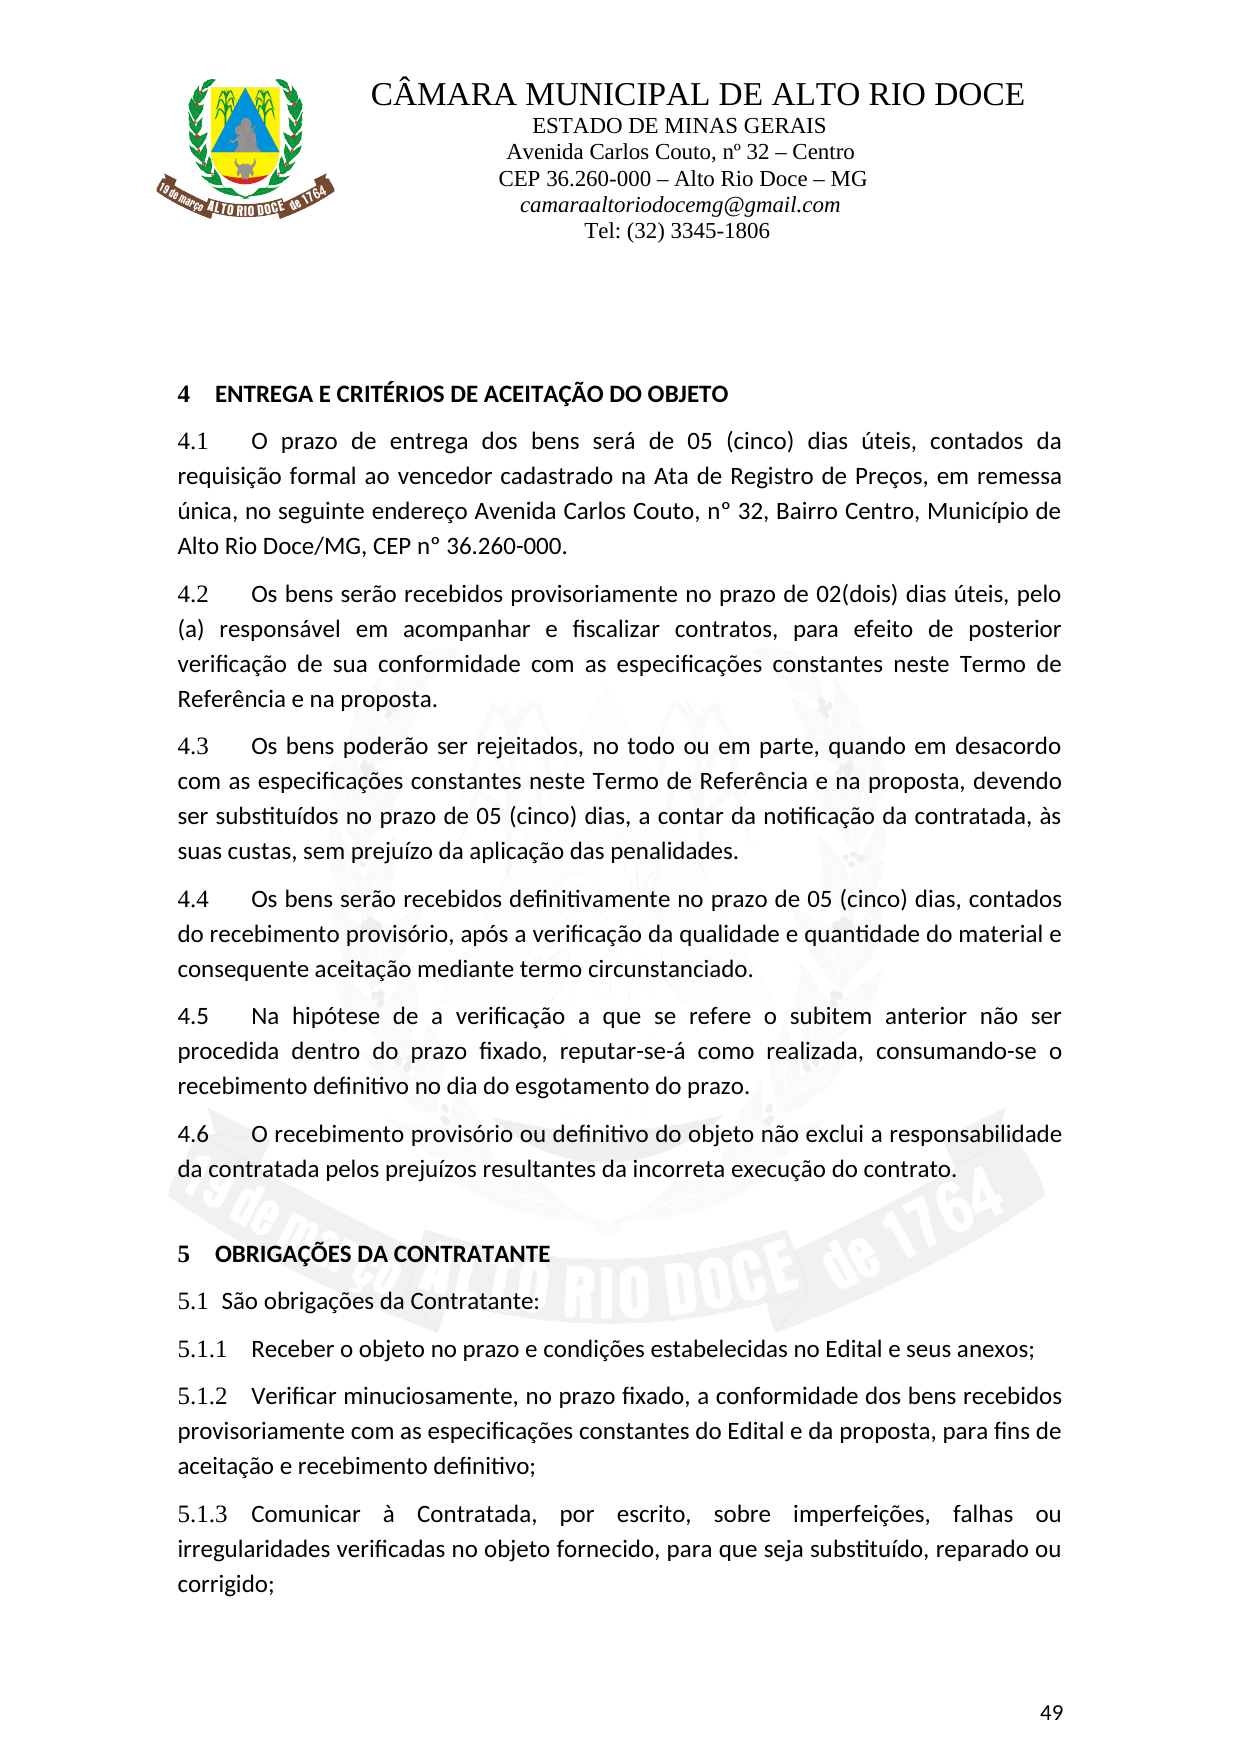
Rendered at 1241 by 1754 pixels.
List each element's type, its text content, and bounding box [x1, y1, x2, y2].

text 4.6 O recebimento provisório ou definitivo do objeto não exclui a responsabilidade da contratada pelos prejuízos resultantes da incorreta execução do contrato. [177, 1118, 1063, 1183]
list Os bens poderão ser rejeitados, no todo ou em parte, quando em desacordo com as especificações constantes neste Termo de Referência e na proposta, devendo ser substituídos no prazo de 05 (cinco) dias, a contar da notificação da contratada, às suas custas, sem prejuízo da aplicação das penalidades. [177, 731, 1063, 866]
list ENTREGA E CRITÉRIOS DE ACEITAÇÃO DO OBJETO [177, 378, 1063, 408]
text 4.5 Na hipótese de a verificação a que se refere o subitem anterior não ser procedida dentro do prazo fixado, reputar-se-á como realizada, consumando-se o recebimento definitivo no dia do esgotamento do prazo. [177, 1001, 1063, 1101]
list Receber o objeto no prazo e condições estabelecidas no Edital e seus anexos; [177, 1333, 1063, 1363]
picture [156, 79, 335, 219]
list São obrigações da Contratante: [177, 1286, 1063, 1316]
list Verificar minuciosamente, no prazo fixado, a conformidade dos bens recebidos provisoriamente com as especificações constantes do Edital e da proposta, para fins de aceitação e recebimento definitivo; [177, 1381, 1063, 1481]
list Comunicar à Contratada, por escrito, sobre imperfeições, falhas ou irregularidades verificadas no objeto fornecido, para que seja substituído, reparado ou corrigido; [177, 1498, 1063, 1598]
list OBRIGAÇÕES DA CONTRATANTE [177, 1238, 1063, 1268]
list Os bens serão recebidos provisoriamente no prazo de 02(dois) dias úteis, pelo (a) responsável em acompanhar e fiscalizar contratos, para efeito de posterior verificação de sua conformidade com as especificações constantes neste Termo de Referência e na proposta. [177, 578, 1063, 713]
list Os bens serão recebidos definitivamente no prazo de 05 (cinco) dias, contados do recebimento provisório, após a verificação da qualidade e quantidade do material e consequente aceitação mediante termo circunstanciado. [177, 883, 1063, 983]
list O prazo de entrega dos bens será de 05 (cinco) dias úteis, contados da requisição formal ao vencedor cadastrado na Ata de Registro de Preços, em remessa única, no seguinte endereço Avenida Carlos Couto, nº 32, Bairro Centro, Município de Alto Rio Doce/MG, CEP nº 36.260-000. [177, 426, 1063, 561]
